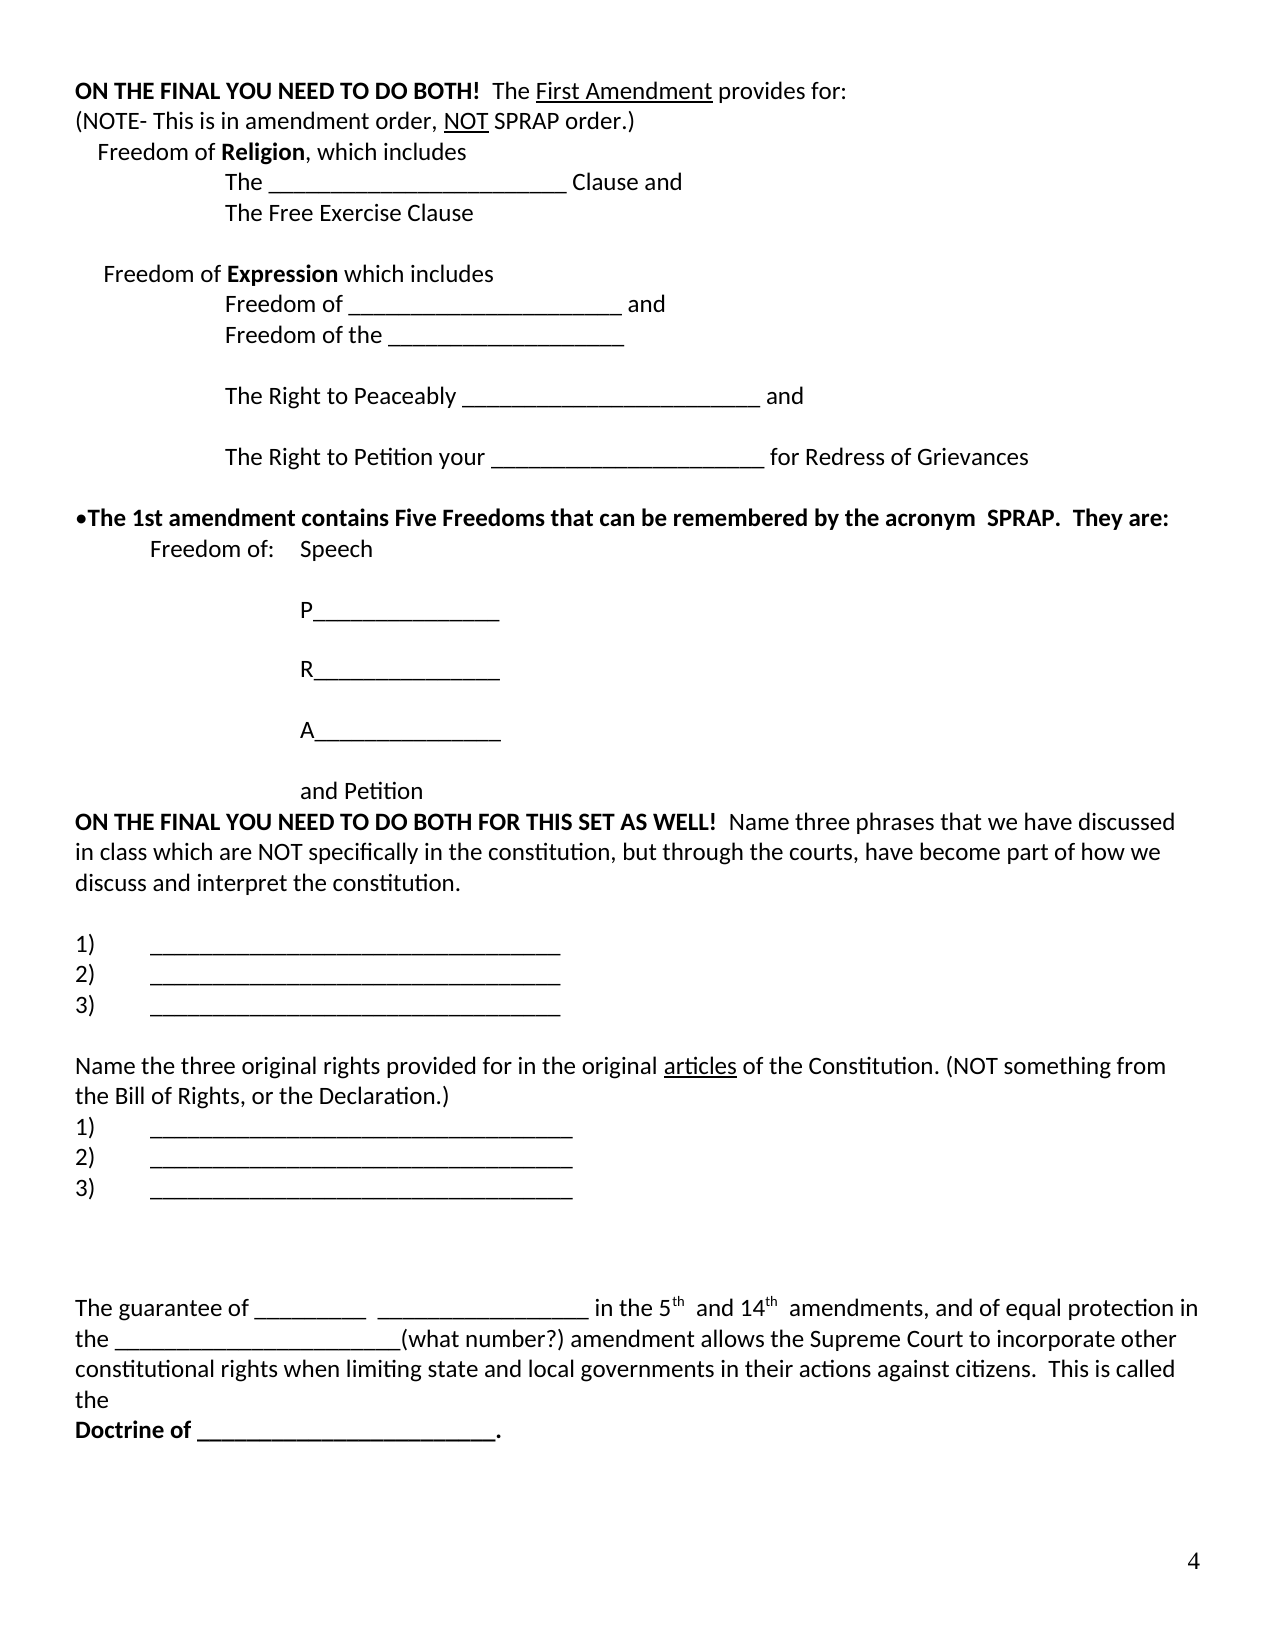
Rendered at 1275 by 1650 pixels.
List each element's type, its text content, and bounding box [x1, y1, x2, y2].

text (NOTE- This is in amendment order, NOT SPRAP order.) [75, 106, 1200, 136]
text Freedom of Expression which includes [75, 258, 1200, 289]
text Doctrine of ________________________. [75, 1414, 1200, 1445]
text The Free Exercise Clause [75, 197, 1200, 228]
text ON THE FINAL YOU NEED TO DO BOTH FOR THIS SET AS WELL! Name three phrases that we have discussed in class which are NOT specifically in the constitution, but through the courts, have become part of how we discuss and interpret the constitution. [75, 806, 1200, 897]
text 2) __________________________________ [75, 1141, 1200, 1172]
text The Right to Petition your ______________________ for Redress of Grievances [150, 441, 1200, 472]
text Freedom of: Speech [75, 533, 1200, 563]
text R_______________ [75, 653, 1200, 684]
text ON THE FINAL YOU NEED TO DO BOTH! The First Amendment provides for: [75, 75, 1200, 106]
text Freedom of Religion, which includes [75, 136, 1200, 167]
text The guarantee of _________ _________________ in the 5th and 14th amendments, and of equal protection in the _______________________(what number?) amendment allows the Supreme Court to incorporate other constitutional rights when limiting state and local governments in their actions against citizens. This is called the [75, 1292, 1200, 1414]
text A_______________ [75, 714, 1200, 745]
text Freedom of ______________________ and [75, 289, 1200, 319]
text and Petition [75, 775, 1200, 806]
text Name the three original rights provided for in the original articles of the Constitution. (NOT something from the Bill of Rights, or the Declaration.) [75, 1050, 1200, 1111]
text The ________________________ Clause and [75, 167, 1200, 197]
text 1) __________________________________ [75, 1111, 1200, 1141]
text 1) _________________________________ [75, 928, 1200, 958]
text The Right to Peaceably ________________________ and [150, 380, 1200, 411]
text Freedom of the ___________________ [75, 319, 1200, 350]
text •The 1st amendment contains Five Freedoms that can be remembered by the acronym SPRAP. They are: [75, 502, 1200, 533]
text 3) __________________________________ [75, 1172, 1200, 1202]
text 2) _________________________________ [75, 958, 1200, 989]
text 3) _________________________________ [75, 989, 1200, 1019]
text P_______________ [75, 594, 1200, 624]
